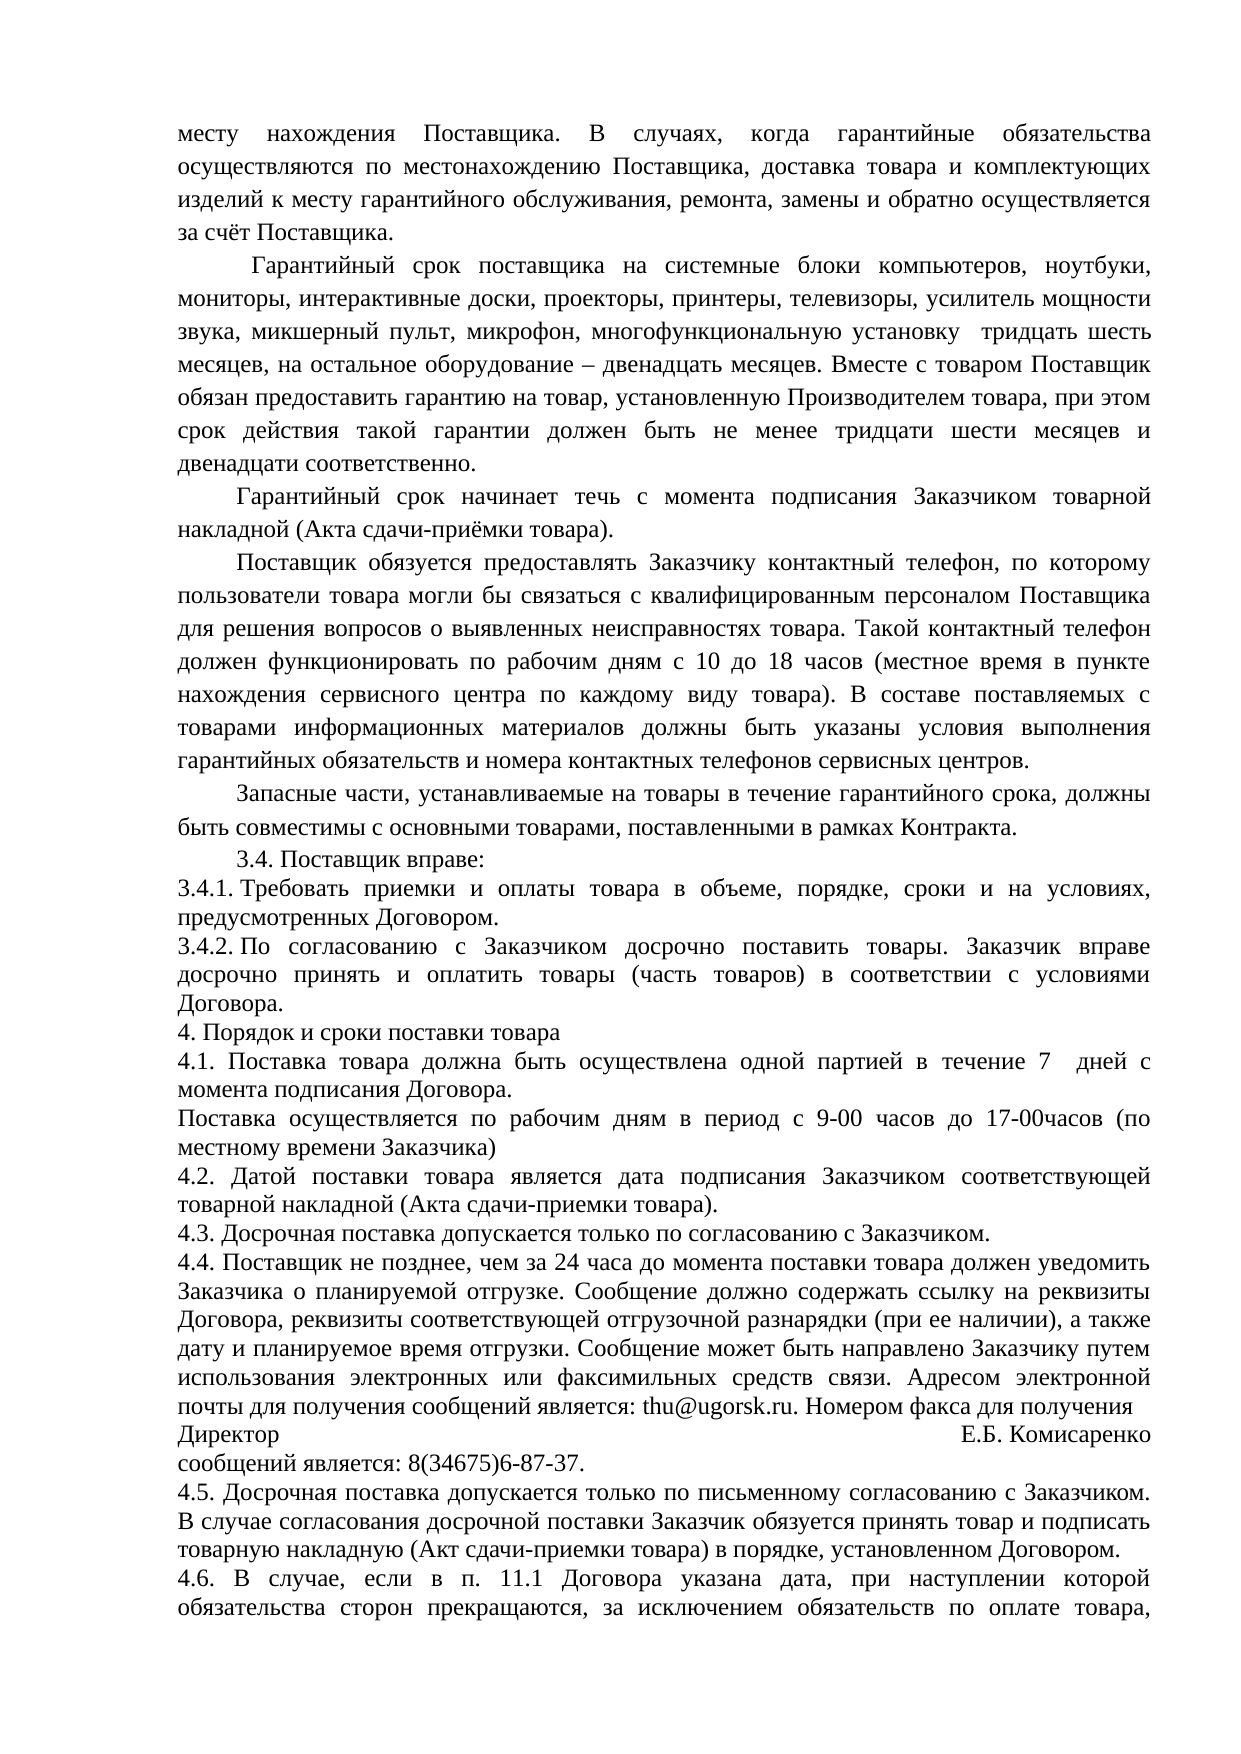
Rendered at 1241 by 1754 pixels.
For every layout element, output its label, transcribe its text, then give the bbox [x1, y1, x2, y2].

text Запасные части, устанавливаемые на товары в течение гарантийного срока, должны быть совместимы с основными товарами, поставленными в рамках Контракта. [177, 778, 1152, 840]
text 4.2. Датой поставки товара является дата подписания Заказчиком соответствующей товарной накладной (Акта сдачи-приемки товара). [177, 1161, 1152, 1218]
text Гарантийный срок начинает течь с момента подписания Заказчиком товарной накладной (Акта сдачи-приёмки товара). [177, 481, 1152, 543]
text Директор Е.Б. Комисаренко [177, 1419, 1152, 1448]
text 3.4.2. По согласованию с Заказчиком досрочно поставить товары. Заказчик вправе досрочно принять и оплатить товары (часть товаров) в соответствии с условиями Договора. [177, 931, 1152, 1017]
text 4. Порядок и сроки поставки товара [177, 1017, 1152, 1046]
text 4.1. Поставка товара должна быть осуществлена одной партией в течение 7 дней с момента подписания Договора. [177, 1046, 1152, 1103]
text Поставщик обязуется предоставлять Заказчику контактный телефон, по которому пользователи товара могли бы связаться с квалифицированным персоналом Поставщика для решения вопросов о выявленных неисправностях товара. Такой контактный телефон должен функционировать по рабочим дням с 10 до 18 часов (местное время в пункте нахождения сервисного центра по каждому виду товара). В составе поставляемых с товарами информационных материалов должны быть указаны условия выполнения гарантийных обязательств и номера контактных телефонов сервисных центров. [177, 547, 1152, 774]
text Гарантийный срок поставщика на системные блоки компьютеров, ноутбуки, мониторы, интерактивные доски, проекторы, принтеры, телевизоры, усилитель мощности звука, микшерный пульт, микрофон, многофункциональную установку тридцать шесть месяцев, на остальное оборудование – двенадцать месяцев. Вместе с товаром Поставщик обязан предоставить гарантию на товар, установленную Производителем товара, при этом срок действия такой гарантии должен быть не менее тридцати шести месяцев и двенадцати соответственно. [177, 250, 1152, 477]
text 4.4. Поставщик не позднее, чем за 24 часа до момента поставки товара должен уведомить Заказчика о планируемой отгрузке. Сообщение должно содержать ссылку на реквизиты Договора, реквизиты соответствующей отгрузочной разнарядки (при ее наличии), а также дату и планируемое время отгрузки. Сообщение может быть направлено Заказчику путем использования электронных или факсимильных средств связи. Адресом электронной почты для получения сообщений является: thu@ugorsk.ru. Номером факса для получения [177, 1247, 1152, 1419]
text 3.4. Поставщик вправе: [177, 844, 1152, 873]
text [177, 118, 1152, 246]
text сообщений является: 8(34675)6-87-37. [177, 1448, 1152, 1477]
text 4.5. Досрочная поставка допускается только по письменному согласованию с Заказчиком. В случае согласования досрочной поставки Заказчик обязуется принять товар и подписать товарную накладную (Акт сдачи-приемки товара) в порядке, установленном Договором. [177, 1477, 1152, 1563]
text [177, 1563, 1152, 1621]
text 3.4.1. Требовать приемки и оплаты товара в объеме, порядке, сроки и на условиях, предусмотренных Договором. [177, 873, 1152, 931]
text 4.3. Досрочная поставка допускается только по согласованию с Заказчиком. [177, 1218, 1152, 1247]
text Поставка осуществляется по рабочим дням в период с 9-00 часов до 17-00часов (по местному времени Заказчика) [177, 1103, 1152, 1161]
